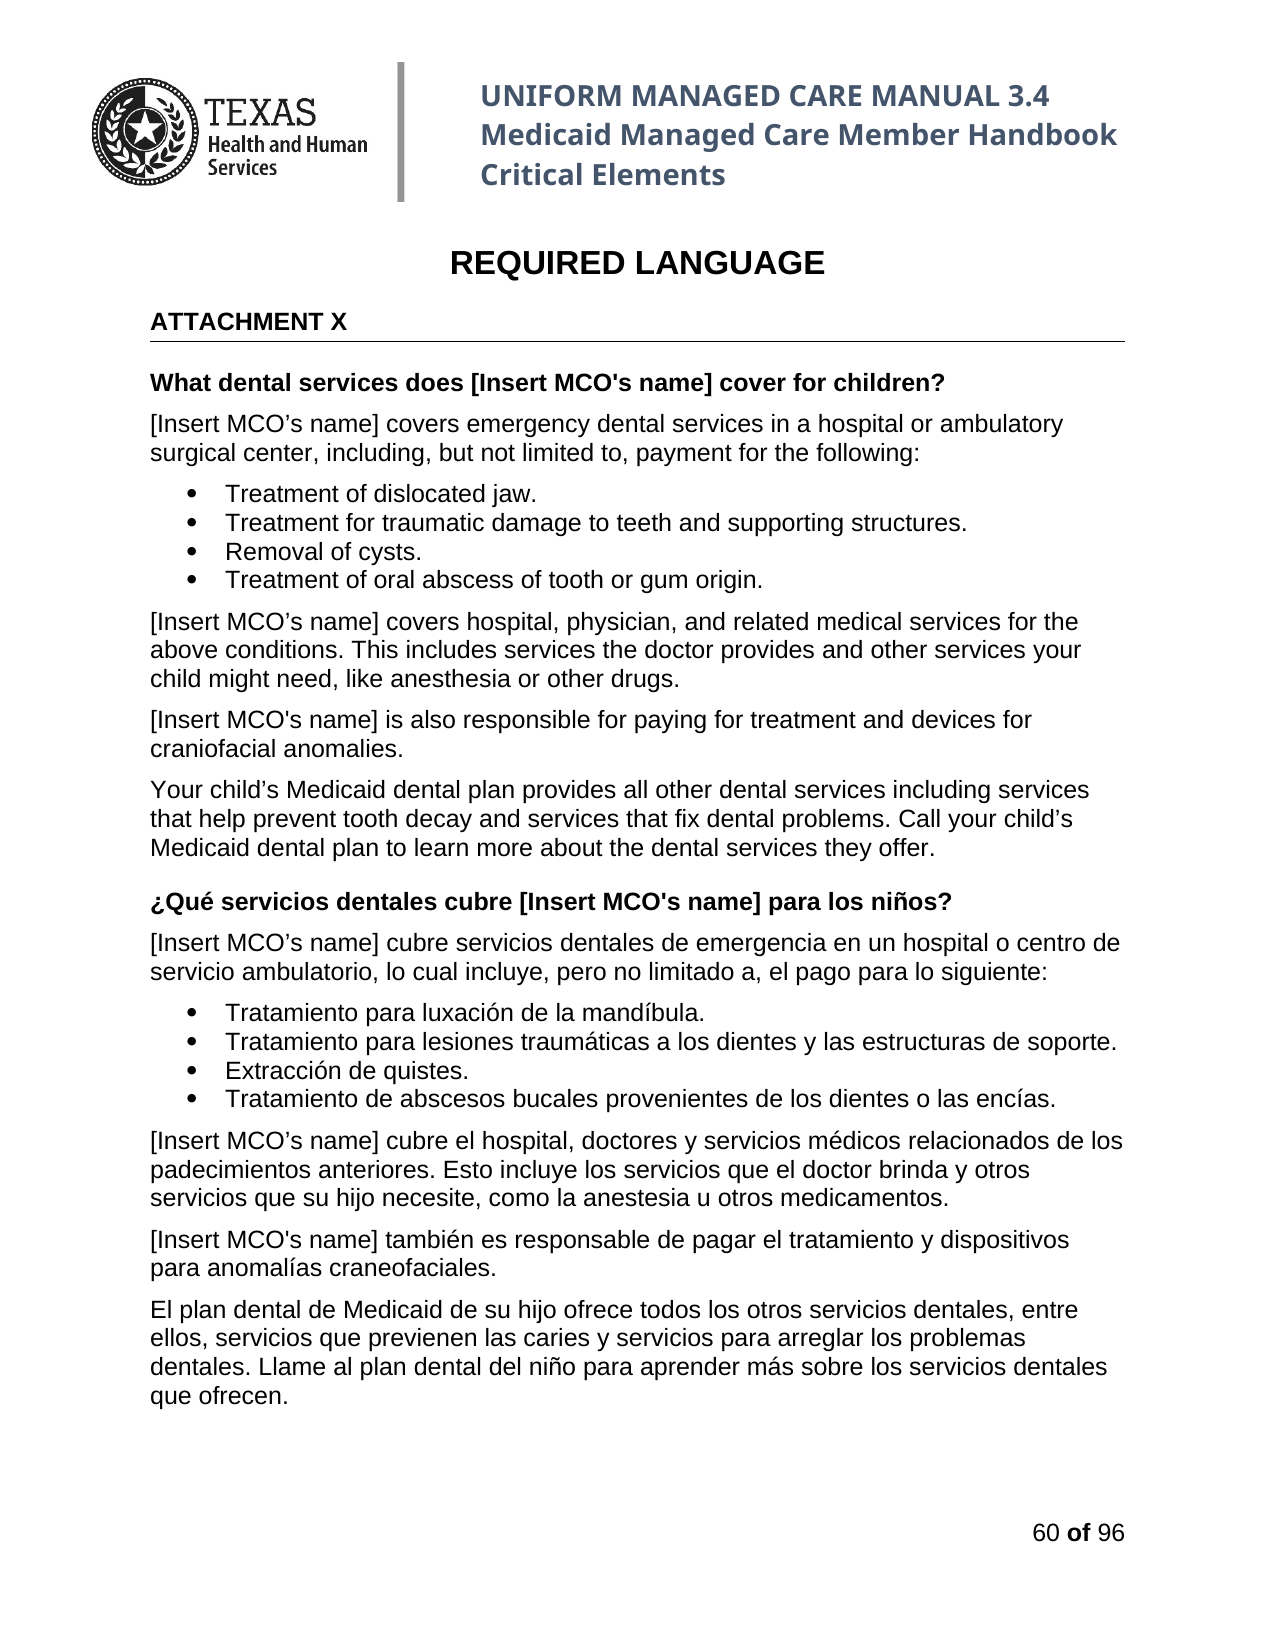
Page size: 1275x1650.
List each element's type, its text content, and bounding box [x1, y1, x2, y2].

list Treatment of oral abscess of tooth or gum origin. [187, 565, 1125, 594]
picture [92, 60, 405, 203]
subtitle ¿Qué servicios dentales cubre [Insert MCO's name] para los niños? [150, 887, 1125, 915]
list Removal of cysts. [187, 536, 1125, 565]
subtitle [Insert MCO’s name] cubre servicios dentales de emergencia en un hospital o centro de servicio ambulatorio, lo cual incluye, pero no limitado a, el pago para lo siguiente: [150, 928, 1125, 985]
text El plan dental de Medicaid de su hijo ofrece todos los otros servicios dentales, entre ellos, servicios que previenen las caries y servicios para arreglar los problemas dentales. Llame al plan dental del niño para aprender más sobre los servicios dentales que ofrecen. [150, 1294, 1125, 1409]
list Extracción de quistes. [187, 1056, 1125, 1084]
list Treatment of dislocated jaw. [187, 479, 1125, 508]
list Tratamiento para lesiones traumáticas a los dientes y las estructuras de soporte. [187, 1027, 1125, 1056]
list Tratamiento de abscesos bucales provenientes de los dientes o las encías. [187, 1084, 1125, 1113]
text [Insert MCO's name] también es responsable de pagar el tratamiento y dispositivos para anomalías craneofaciales. [150, 1224, 1125, 1282]
text Your child’s Medicaid dental plan provides all other dental services including services that help prevent tooth decay and services that fix dental problems. Call your child’s Medicaid dental plan to learn more about the dental services they offer. [150, 775, 1125, 862]
text [Insert MCO's name] is also responsible for paying for treatment and devices for craniofacial anomalies. [150, 705, 1125, 763]
text [Insert MCO’s name] cubre el hospital, doctores y servicios médicos relacionados de los padecimientos anteriores. Esto incluye los servicios que el doctor brinda y otros servicios que su hijo necesite, como la anestesia u otros medicamentos. [150, 1126, 1125, 1212]
subtitle What dental services does [Insert MCO's name] cover for children? [150, 367, 1125, 396]
list Treatment for traumatic damage to teeth and supporting structures. [187, 508, 1125, 536]
list Tratamiento para luxación de la mandíbula. [187, 998, 1125, 1027]
subtitle ATTACHMENT X [150, 306, 1125, 341]
text REQUIRED LANGUAGE [150, 243, 1125, 281]
text [Insert MCO’s name] covers hospital, physician, and related medical services for the above conditions. This includes services the doctor provides and other services your child might need, like anesthesia or other drugs. [150, 607, 1125, 693]
subtitle [Insert MCO’s name] covers emergency dental services in a hospital or ambulatory surgical center, including, but not limited to, payment for the following: [150, 409, 1125, 466]
